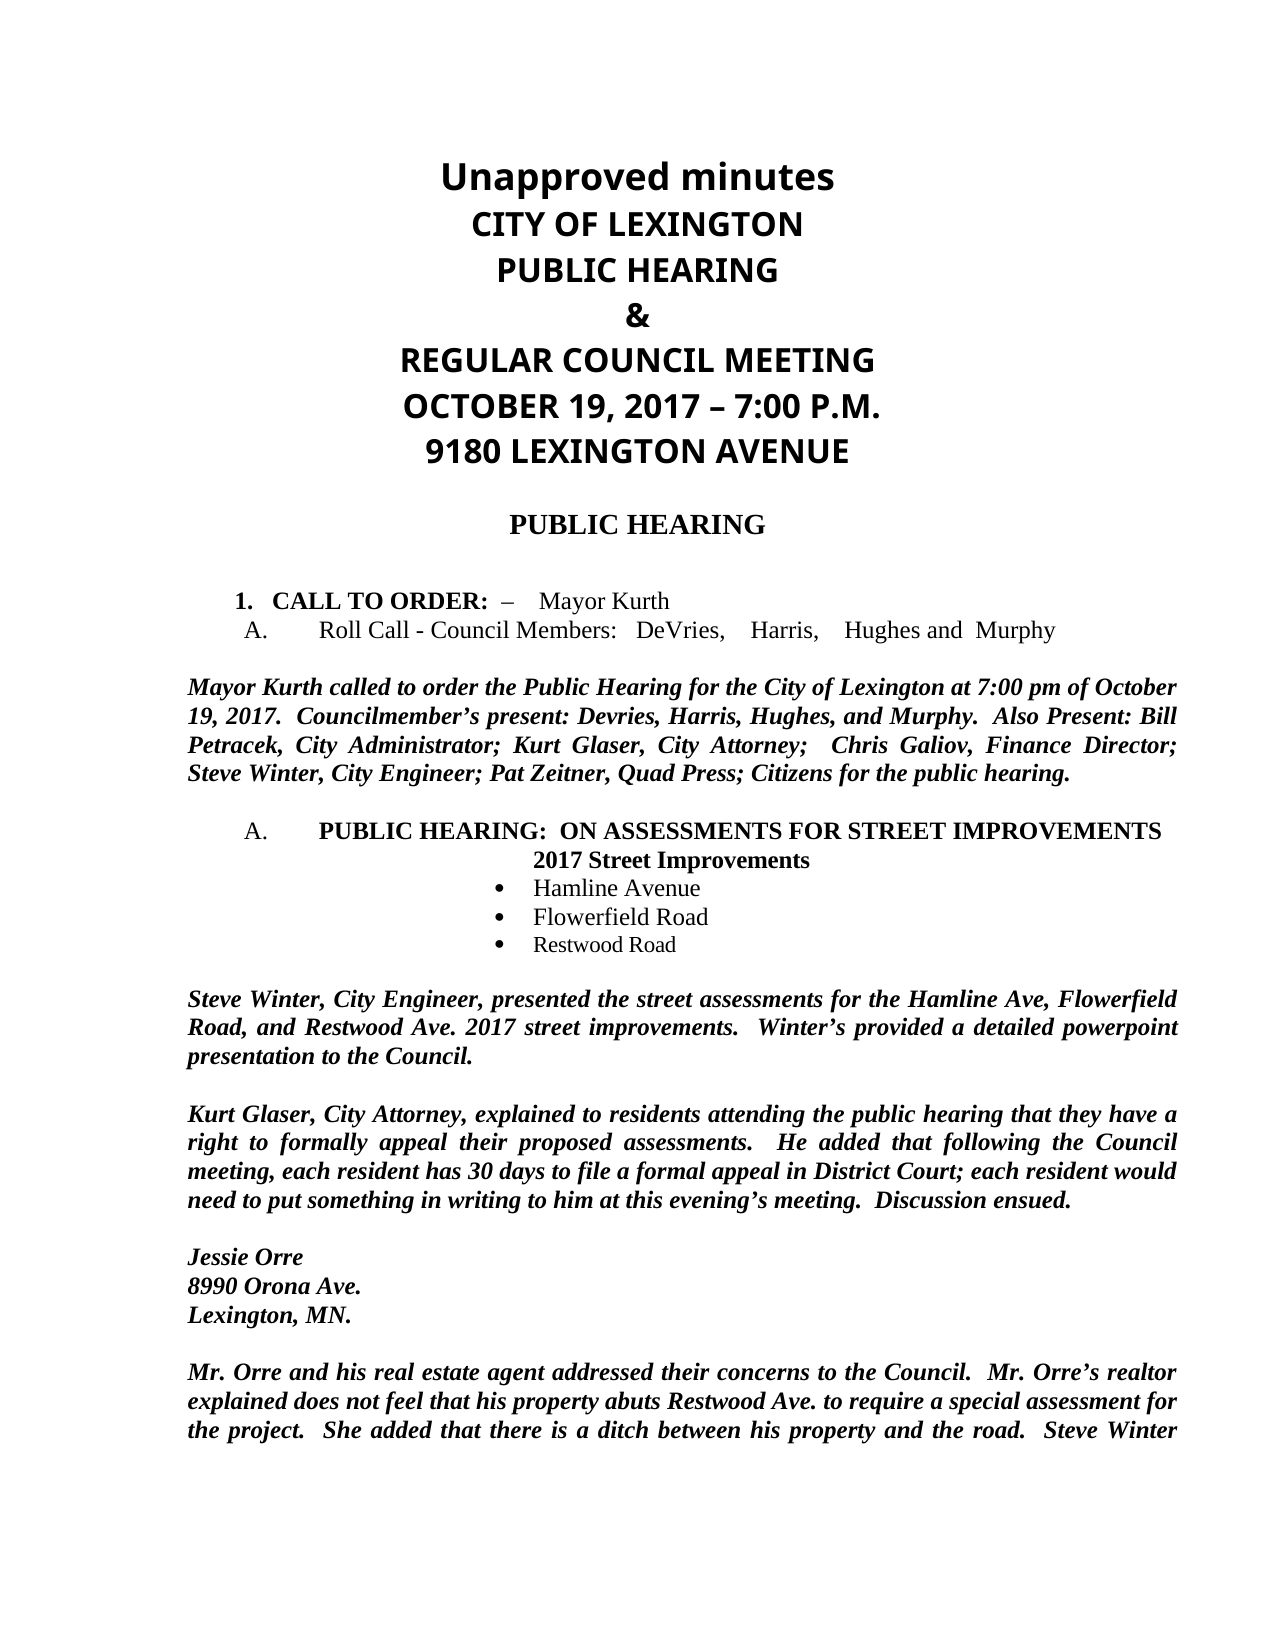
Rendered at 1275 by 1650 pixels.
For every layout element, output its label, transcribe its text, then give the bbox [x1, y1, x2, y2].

text OF LEXINGTON [187, 201, 1087, 246]
list 2017 Street Improvements [533, 845, 1162, 873]
text Mayor Kurth called to order the Public Hearing for the City of Lexington at 7:00 pm of October 19, 2017. Councilmember’s present: Devries, Harris, Hughes, and Murphy. Also Present: Bill Petracek, City Administrator; Kurt Glaser, City Attorney; Chris Galiov, Finance Director; Steve Winter, City Engineer; Pat Zeitner, Quad Press; Citizens for the public hearing. [187, 672, 1181, 787]
text OCTOBER 19, 2017 – 7:00 P.M. [187, 383, 1087, 428]
text Kurt Glaser, City Attorney, explained to residents attending the public hearing that they have a right to formally appeal their proposed assessments. He added that following the Council meeting, each resident has 30 days to file a formal appeal in District Court; each resident would need to put something in writing to him at this evening’s meeting. Discussion ensued. [187, 1099, 1181, 1214]
list Restwood Road [495, 931, 1219, 957]
text PUBLIC HEARING [187, 507, 1087, 541]
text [187, 1357, 1181, 1444]
text 9180 LEXINGTON AVENUE [187, 428, 1087, 473]
text Unapproved minutes [187, 150, 1087, 201]
list PUBLIC HEARING: ON ASSESSMENTS FOR STREET IMPROVEMENTS [244, 816, 1209, 845]
text REGULAR COUNCIL MEETING [187, 337, 1087, 383]
list Roll Call - Council Members: DeVries, Harris, Hughes and Murphy [244, 615, 1209, 643]
text PUBLIC HEARING [187, 246, 1087, 292]
text Steve Winter, City Engineer, presented the street assessments for the Hamline Ave, Flowerfield Road, and Restwood Ave. 2017 street improvements. Winter’s provided a detailed powerpoint presentation to the Council. [187, 984, 1181, 1070]
list Call to Order: – Mayor Kurth [234, 586, 1087, 615]
text 8990 Orona Ave. [187, 1271, 1181, 1300]
text Jessie Orre [187, 1242, 1181, 1271]
text & [187, 292, 1087, 337]
list Hamline Avenue [495, 873, 1219, 902]
list Flowerfield Road [495, 902, 1219, 931]
text Lexington, MN. [187, 1300, 1181, 1329]
